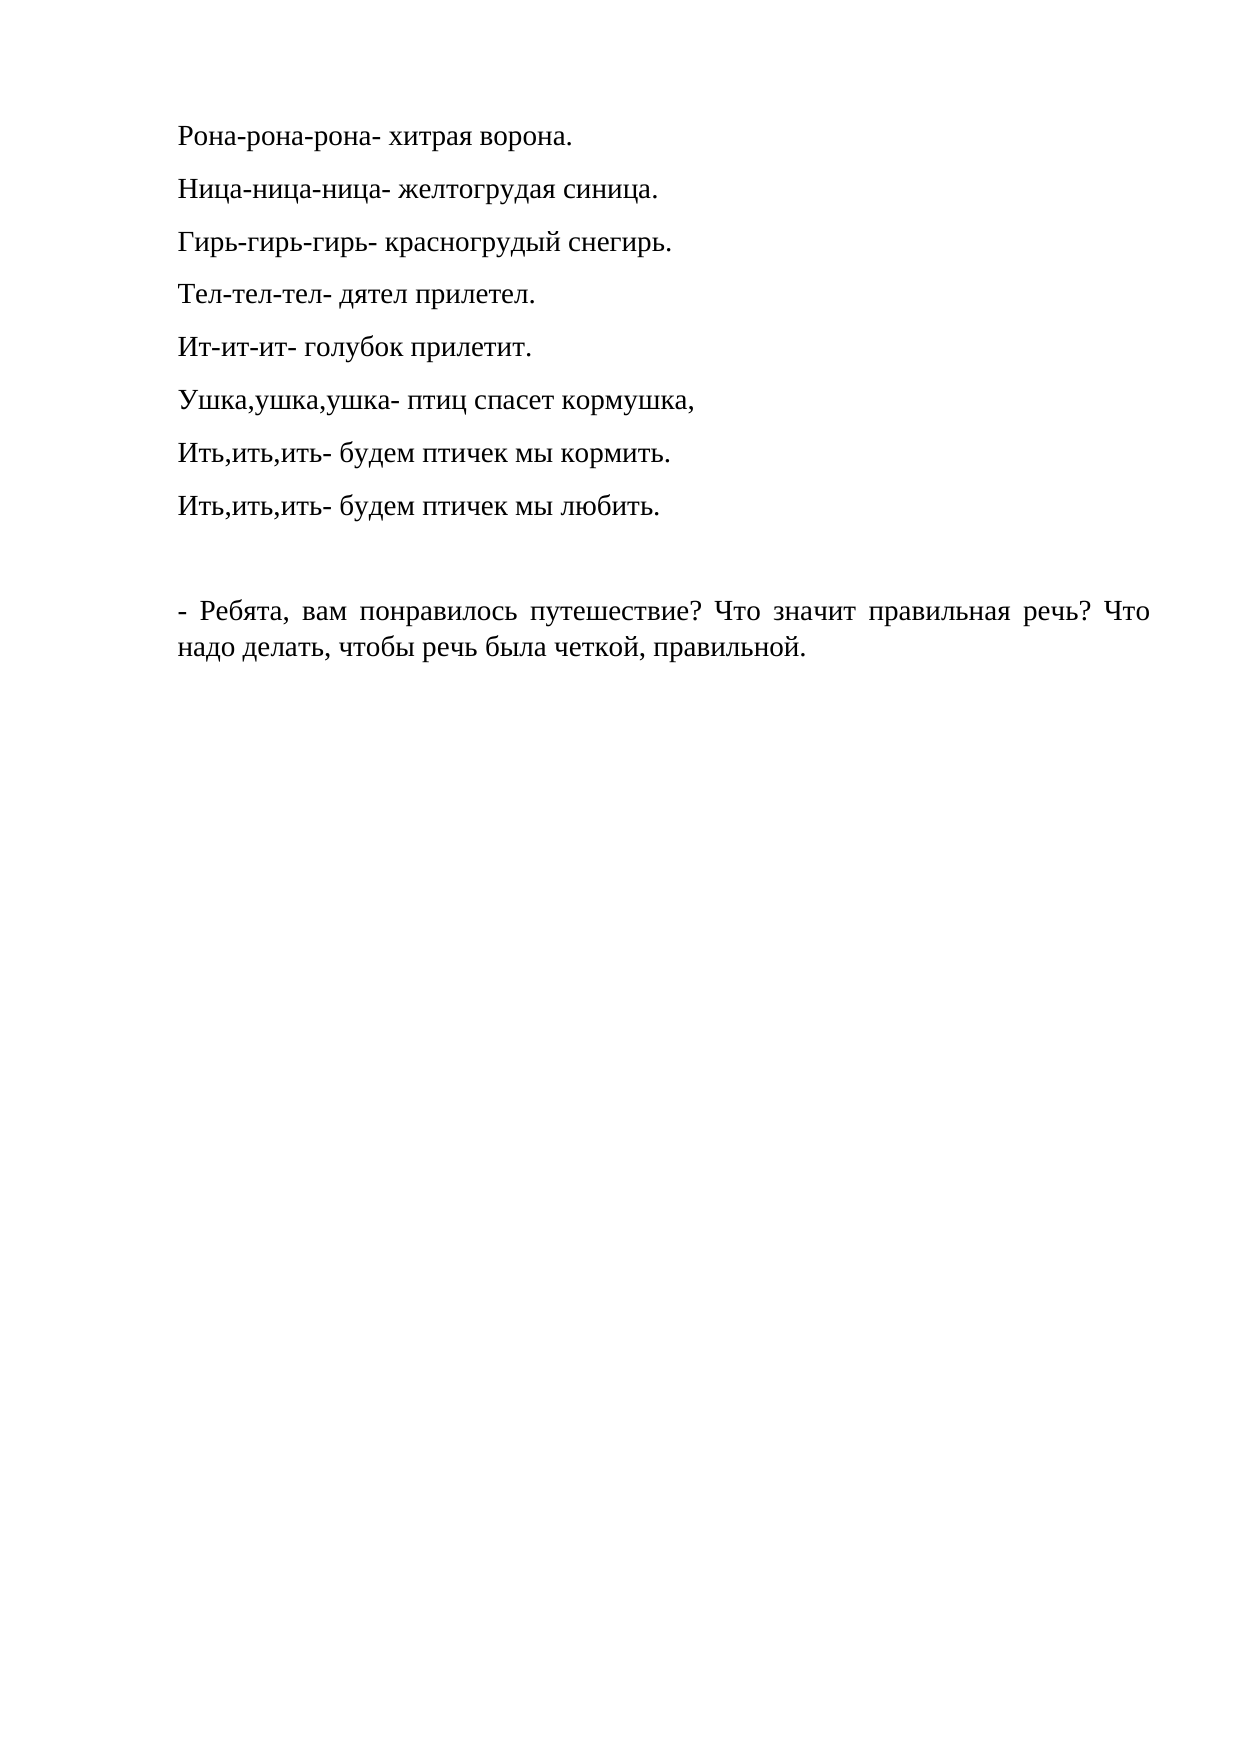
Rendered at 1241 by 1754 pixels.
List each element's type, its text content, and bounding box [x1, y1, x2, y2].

text Ит-ит-ит- голубок прилетит. [177, 329, 1152, 363]
text Рона-рона-рона- хитрая ворона. [177, 118, 1152, 152]
text Гирь-гирь-гирь- красногрудый снегирь. [177, 224, 1152, 257]
text Ушка,ушка,ушка- птиц спасет кормушка, [177, 382, 1152, 416]
text - Ребята, вам понравилось путешествие? Что значит правильная речь? Что надо делать, чтобы речь была четкой, правильной. [177, 593, 1152, 663]
text Ить,ить,ить- будем птичек мы любить. [177, 488, 1152, 521]
text Ить,ить,ить- будем птичек мы кормить. [177, 435, 1152, 468]
text Ница-ница-ница- желтогрудая синица. [177, 171, 1152, 204]
text Тел-тел-тел- дятел прилетел. [177, 277, 1152, 310]
